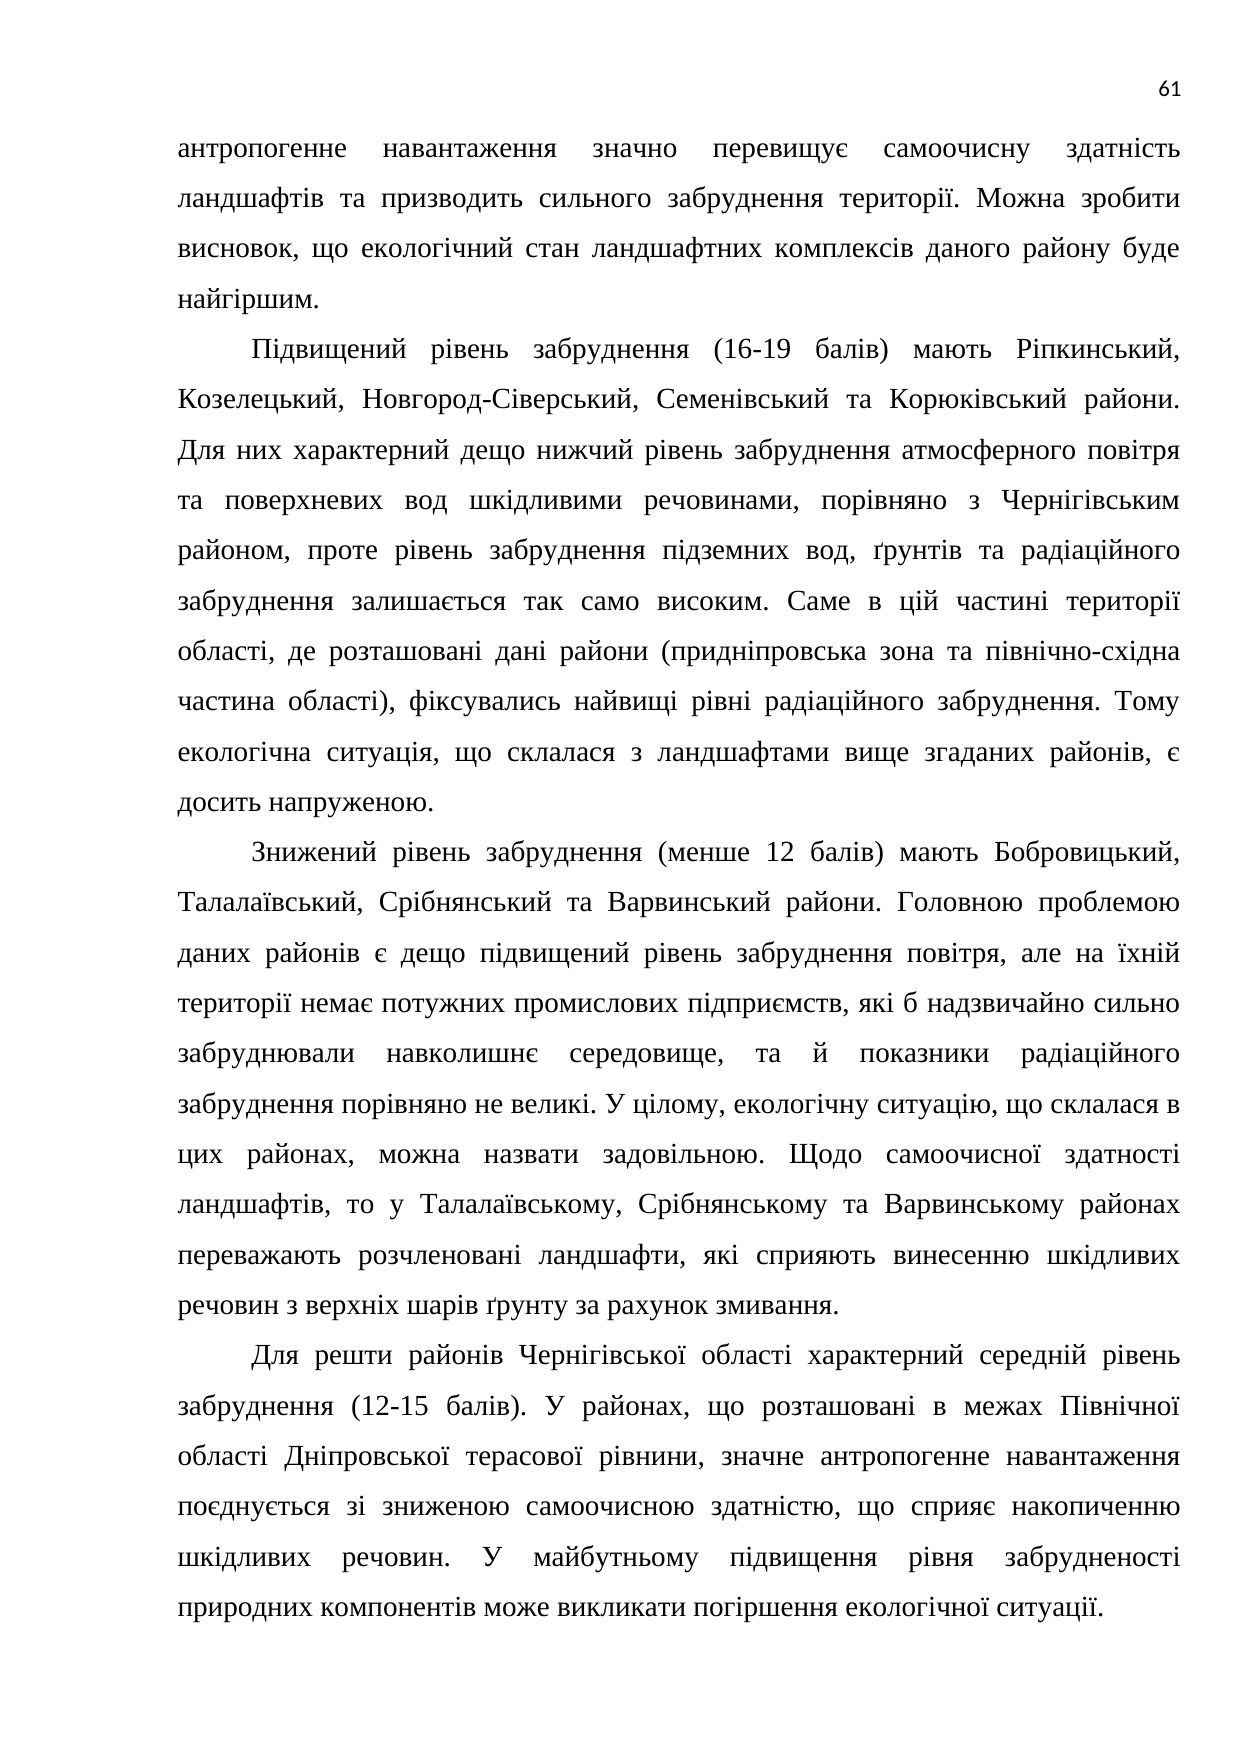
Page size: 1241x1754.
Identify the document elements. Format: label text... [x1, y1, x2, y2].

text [177, 130, 1181, 314]
text Підвищений рівень забруднення (16-19 балів) мають Ріпкинський, Козелецький, Новгород-Сіверський, Семенівський та Корюківський райони. Для них характерний дещо нижчий рівень забруднення атмосферного повітря та поверхневих вод шкідливими речовинами, порівняно з Чернігівським районом, проте рівень забруднення підземних вод, ґрунтів та радіаційного забруднення залишається так само високим. Саме в цій частині території області, де розташовані дані райони (придніпровська зона та північно-східна частина області), фіксувались найвищі рівні радіаційного забруднення. Тому екологічна ситуація, що склалася з ландшафтами вище згаданих районів, є досить напруженою. [177, 331, 1181, 817]
text Знижений рівень забруднення (менше 12 балів) мають Бобровицький, Талалаївський, Срібнянський та Варвинський райони. Головною проблемою даних районів є дещо підвищений рівень забруднення повітря, але на їхній території немає потужних промислових підприємств, які б надзвичайно сильно забруднювали навколишнє середовище, та й показники радіаційного забруднення порівняно не великі. У цілому, екологічну ситуацію, що склалася в цих районах, можна назвати задовільною. Щодо самоочисної здатності ландшафтів, то у Талалаївському, Срібнянському та Варвинському районах переважають розчленовані ландшафти, які сприяють винесенню шкідливих речовин з верхніх шарів ґрунту за рахунок змивання. [177, 834, 1181, 1321]
text Для решти районів Чернігівської області характерний середній рівень забруднення (12-15 балів). У районах, що розташовані в межах Північної області Дніпровської терасової рівнини, значне антропогенне навантаження поєднується зі зниженою самоочисною здатністю, що сприяє накопиченню шкідливих речовин. У майбутньому підвищення рівня забрудненості природних компонентів може викликати погіршення екологічної ситуації. [177, 1337, 1181, 1622]
